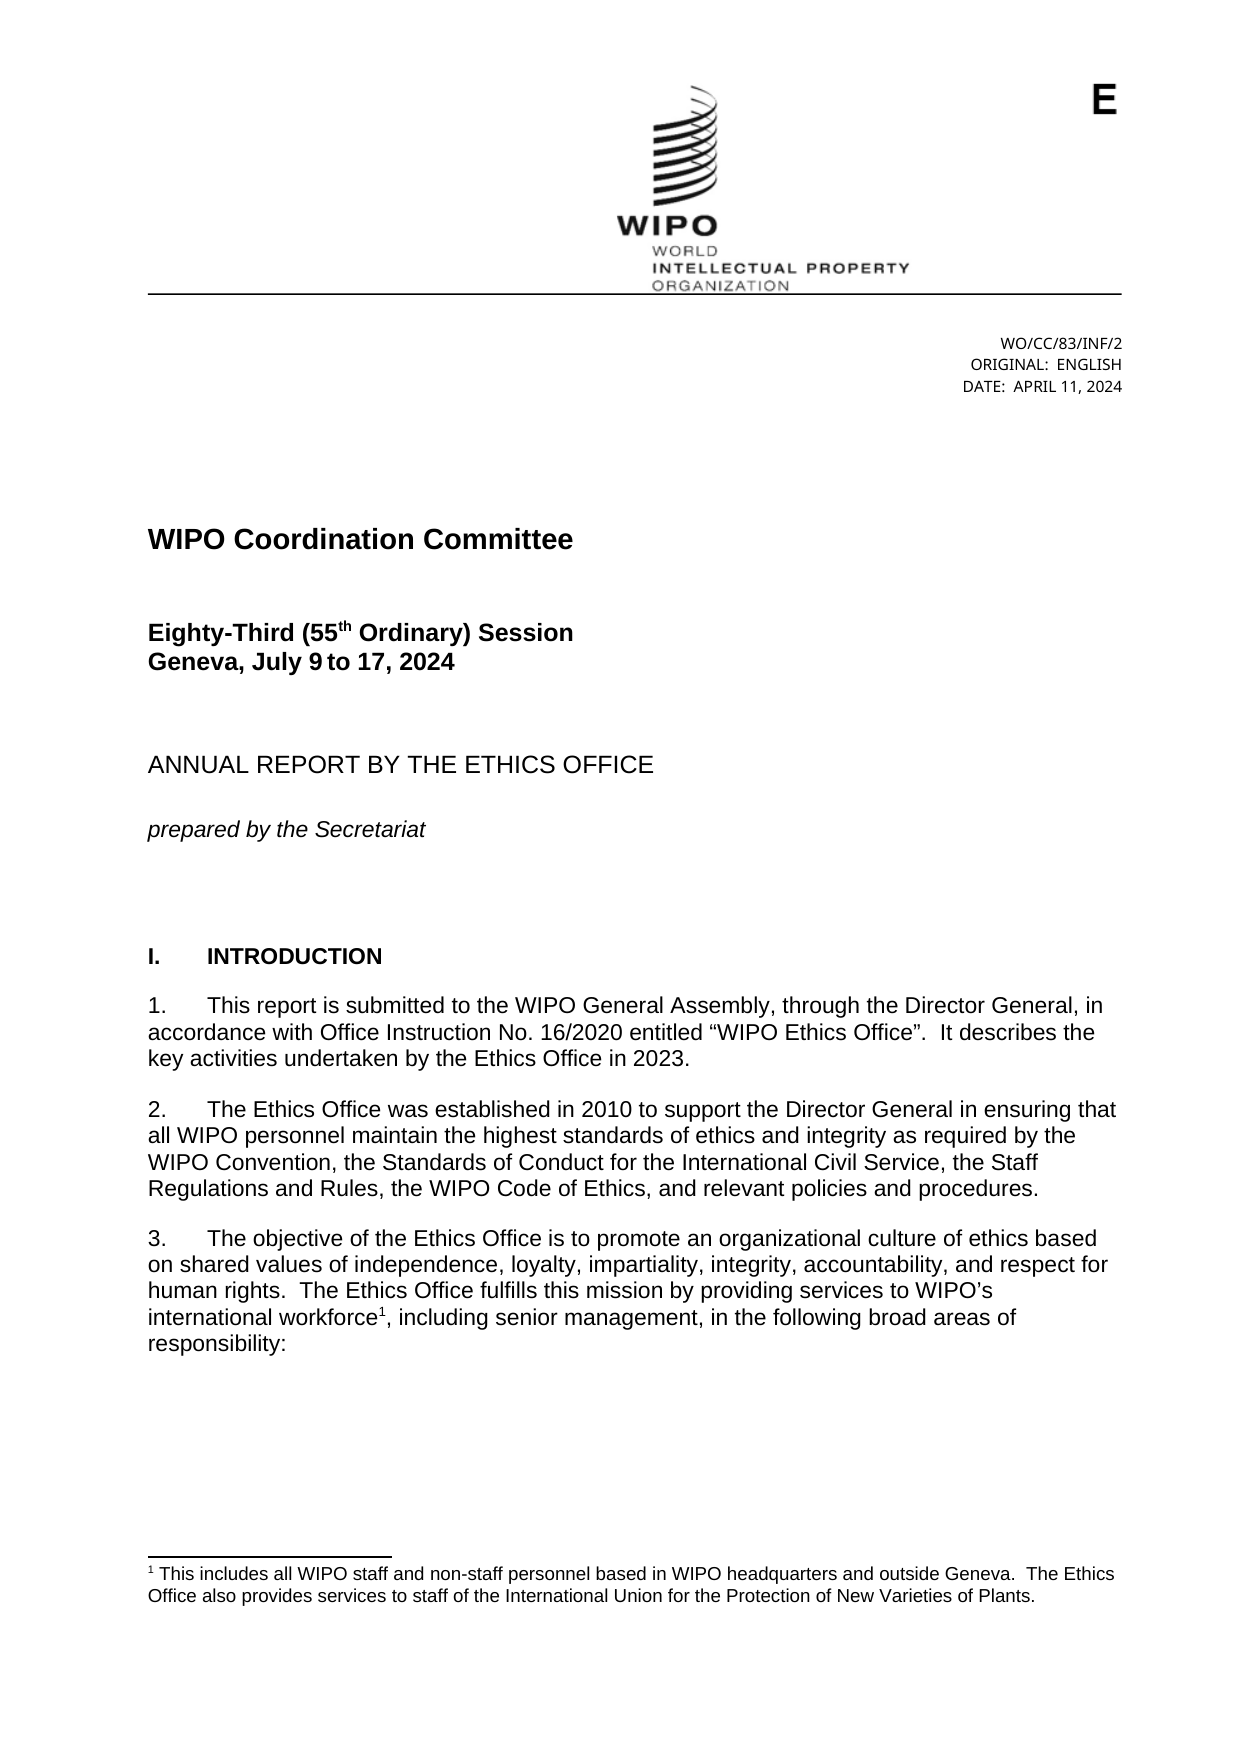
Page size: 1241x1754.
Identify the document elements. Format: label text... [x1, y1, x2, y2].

text Geneva, July 9 to 17, 2024 [148, 646, 1122, 675]
subtitle Introduction [148, 943, 1122, 969]
list This report is submitted to the WIPO General Assembly, through the Director General, in accordance with Office Instruction No. 16/2020 entitled “WIPO Ethics Office”. It describes the key activities undertaken by the Ethics Office in 2023. [148, 992, 1122, 1071]
text prepared by the Secretariat [148, 816, 1122, 843]
list The objective of the Ethics Office is to promote an organizational culture of ethics based on shared values of independence, loyalty, impartiality, integrity, accountability, and respect for human rights. The Ethics Office fulfills this mission by providing services to WIPO’s international workforce, including senior management, in the following broad areas of responsibility: [148, 1224, 1122, 1356]
list The Ethics Office was established in 2010 to support the Director General in ensuring that all WIPO personnel maintain the highest standards of ethics and integrity as required by the WIPO Convention, the Standards of Conduct for the International Civil Service, the Staff Regulations and Rules, the WIPO Code of Ethics, and relevant policies and procedures. [148, 1096, 1122, 1202]
text WO/CC/83/inf/2 [148, 333, 1122, 354]
text DATE: APRIL 11, 2024 [148, 375, 1122, 397]
text ORIGINAL: English [148, 354, 1122, 375]
text WIPO Coordination Committee [148, 522, 1122, 555]
text Eighty-Third (55th Ordinary) Session [148, 618, 1122, 646]
text Annual Report by the Ethics Office [148, 750, 1122, 779]
picture [616, 79, 1123, 294]
